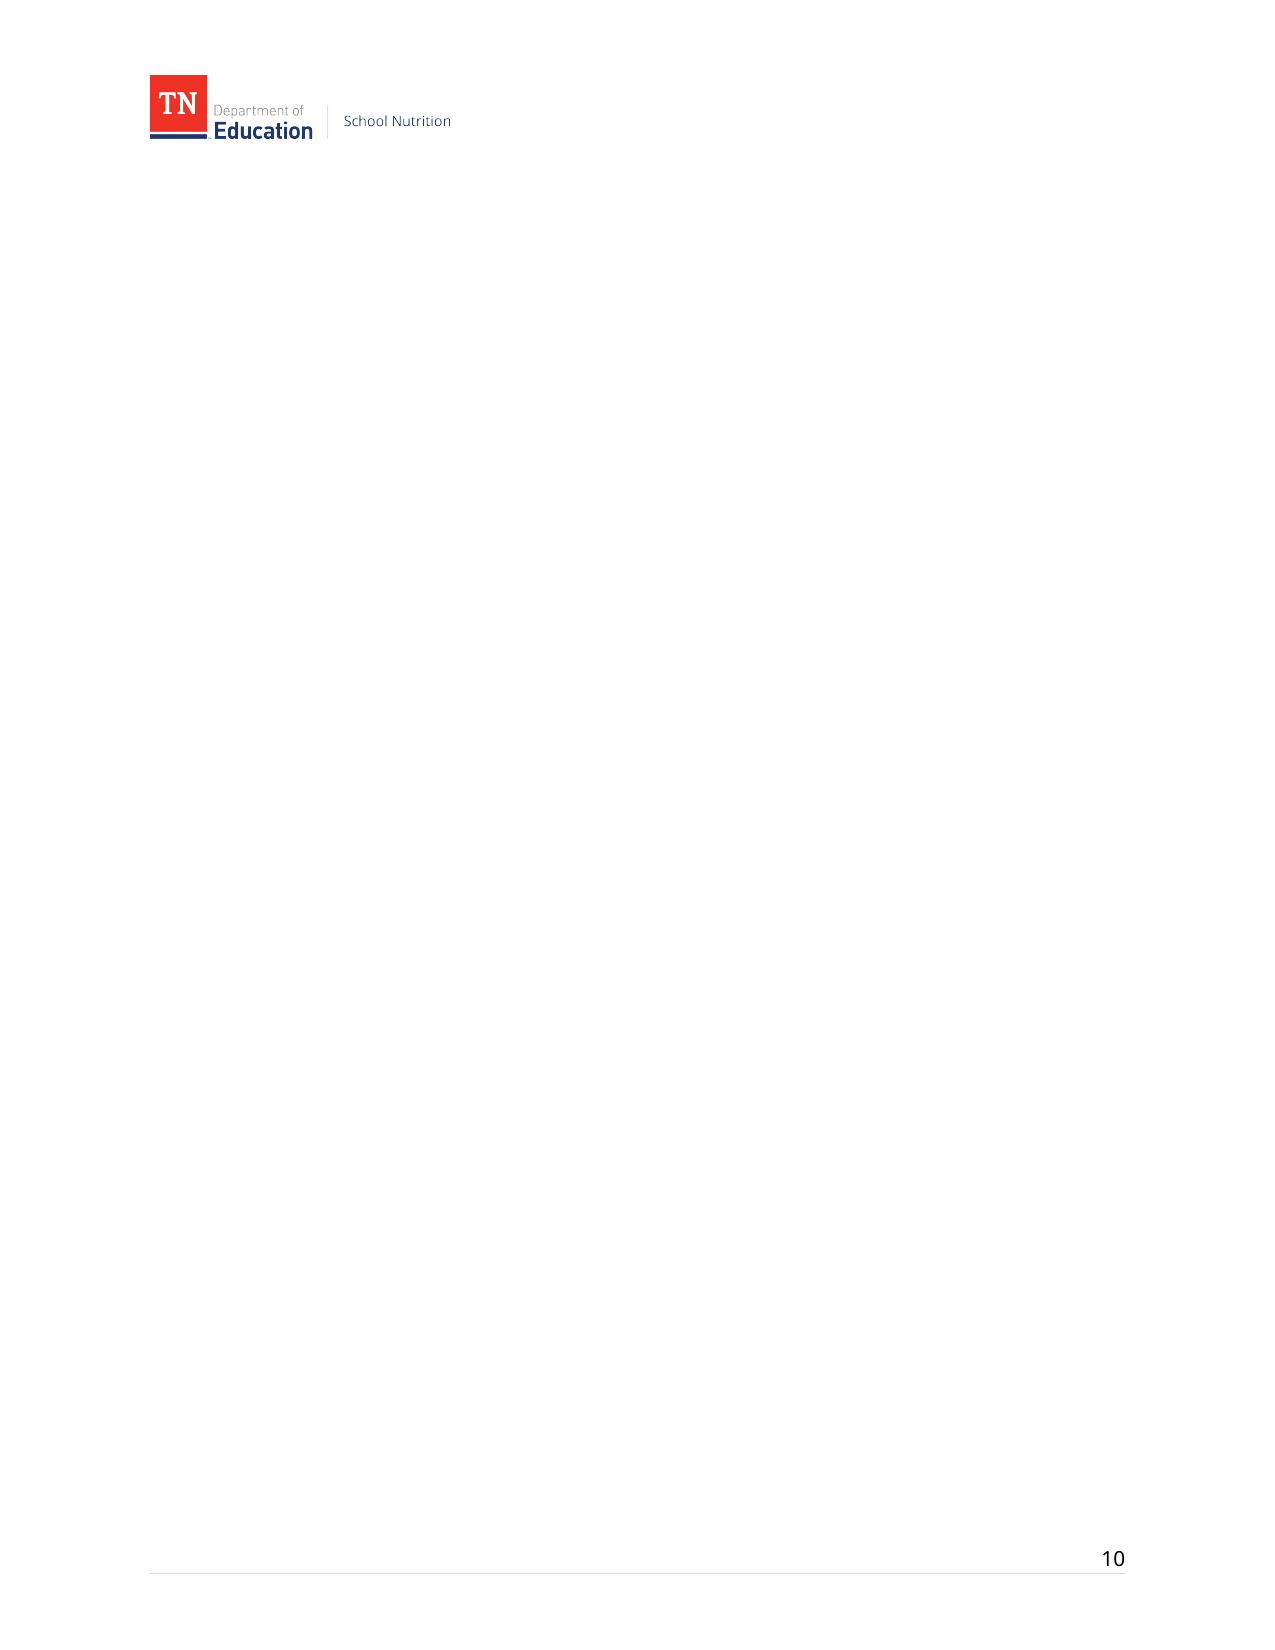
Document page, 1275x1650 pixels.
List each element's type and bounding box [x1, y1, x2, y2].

picture [150, 75, 451, 139]
